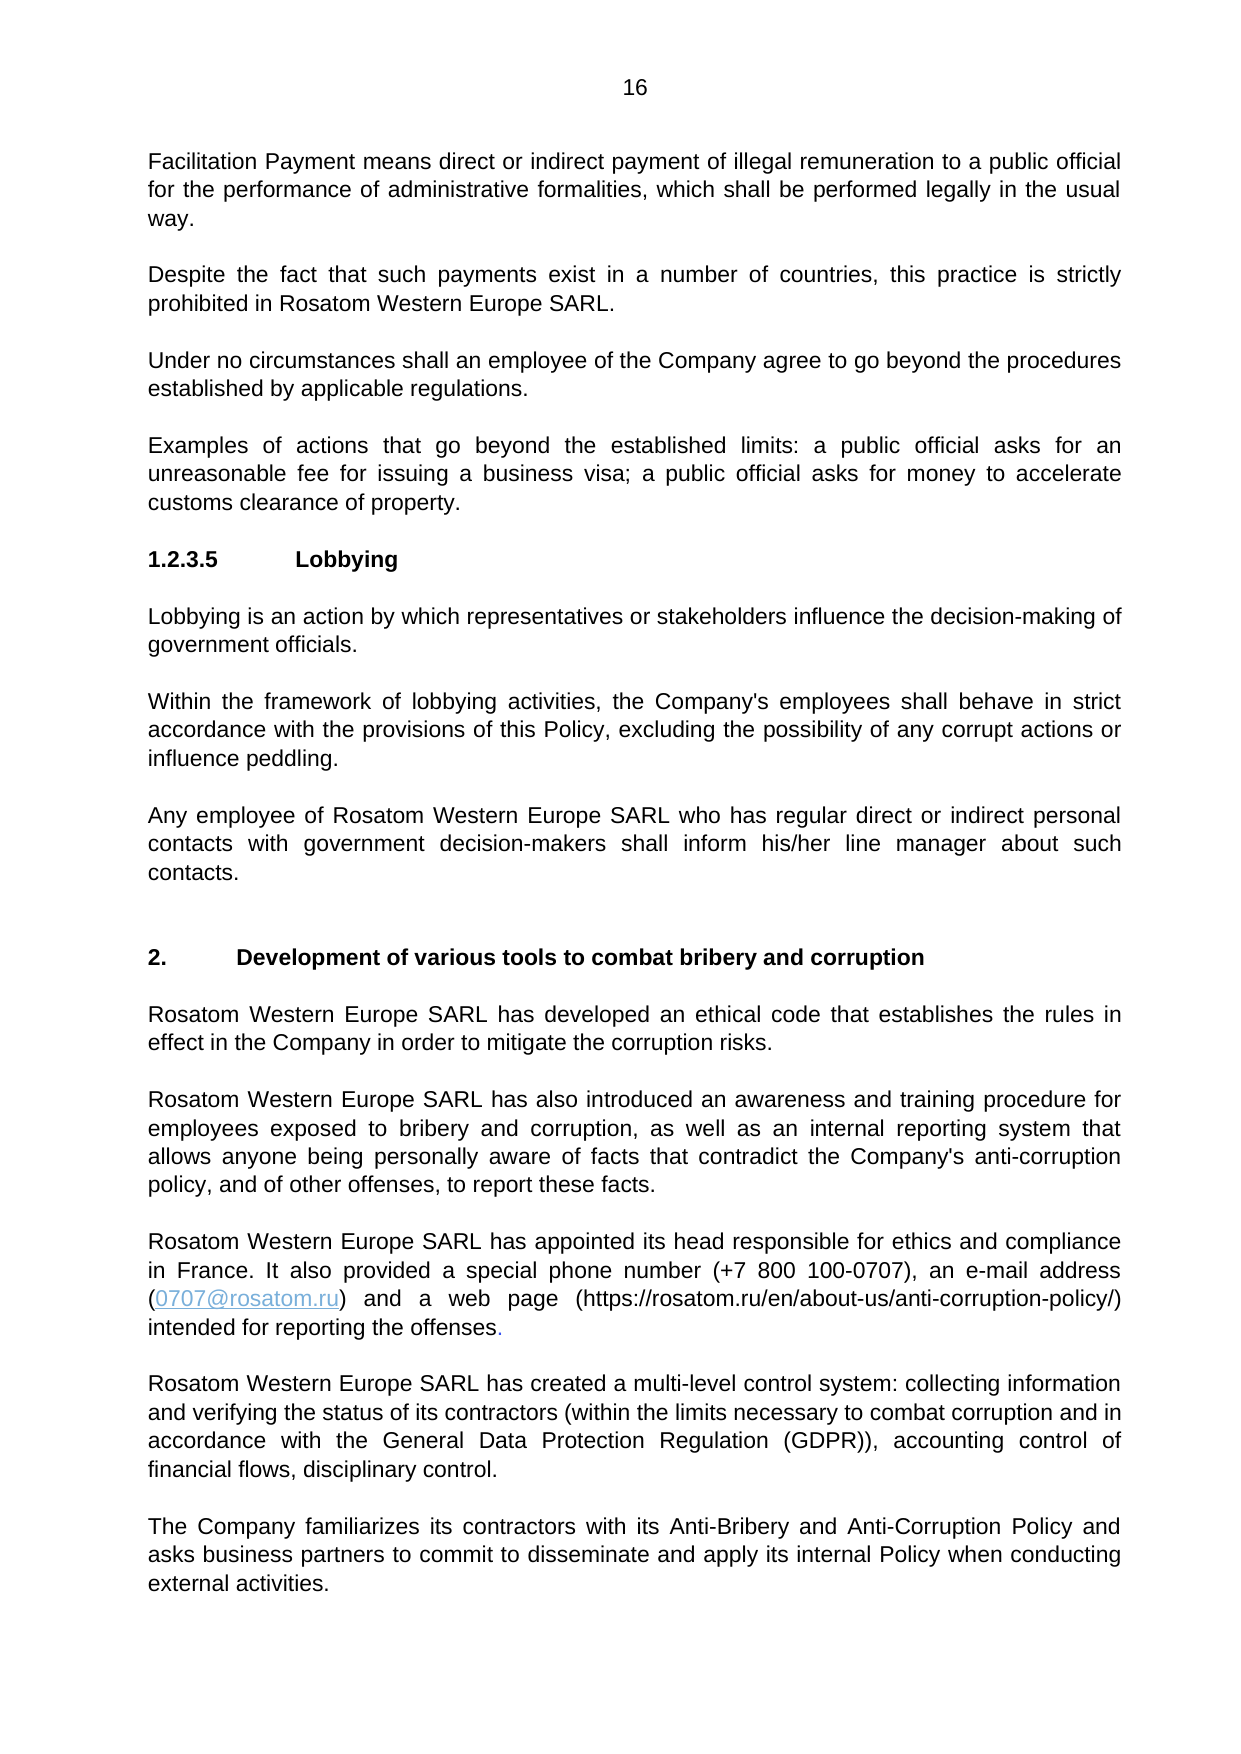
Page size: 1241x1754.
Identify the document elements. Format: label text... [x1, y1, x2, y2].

text Any employee of Rosatom Western Europe SARL who has regular direct or indirect personal contacts with government decision-makers shall inform his/her line manager about such contacts. [148, 802, 1122, 885]
text Rosatom Western Europe SARL has appointed its head responsible for ethics and compliance in France. It also provided a special phone number (+7 800 100-0707), an e-mail address (0707@rosatom.ru) and a web page (https://rosatom.ru/en/about-us/anti-corruption-policy/) intended for reporting the offenses. [148, 1228, 1122, 1340]
text 1.2.3.5 Lobbying [148, 546, 1122, 572]
text Despite the fact that such payments exist in a number of countries, this practice is strictly prohibited in Rosatom Western Europe SARL. [148, 261, 1122, 316]
text Rosatom Western Europe SARL has created a multi-level control system: collecting information and verifying the status of its contractors (within the limits necessary to combat corruption and in accordance with the General Data Protection Regulation (GDPR)), accounting control of financial flows, disciplinary control. [148, 1370, 1122, 1482]
text Rosatom Western Europe SARL has developed an ethical code that establishes the rules in effect in the Company in order to mitigate the corruption risks. [148, 1001, 1122, 1056]
text Under no circumstances shall an employee of the Company agree to go beyond the procedures established by applicable regulations. [148, 347, 1122, 401]
text Rosatom Western Europe SARL has also introduced an awareness and training procedure for employees exposed to bribery and corruption, as well as an internal reporting system that allows anyone being personally aware of facts that contradict the Company's anti-corruption policy, and of other offenses, to report these facts. [148, 1086, 1122, 1198]
text 2. Development of various tools to combat bribery and corruption [148, 944, 1122, 970]
text Examples of actions that go beyond the established limits: a public official asks for an unreasonable fee for issuing a business visa; a public official asks for money to accelerate customs clearance of property. [148, 432, 1122, 515]
text Within the framework of lobbying activities, the Company's employees shall behave in strict accordance with the provisions of this Policy, excluding the possibility of any corrupt actions or influence peddling. [148, 688, 1122, 771]
text The Company familiarizes its contractors with its Anti-Bribery and Anti-Corruption Policy and asks business partners to commit to disseminate and apply its internal Policy when conducting external activities. [148, 1513, 1122, 1596]
text Facilitation Payment means direct or indirect payment of illegal remuneration to a public official for the performance of administrative formalities, which shall be performed legally in the usual way. [148, 148, 1122, 231]
text Lobbying is an action by which representatives or stakeholders influence the decision-making of government officials. [148, 603, 1122, 657]
